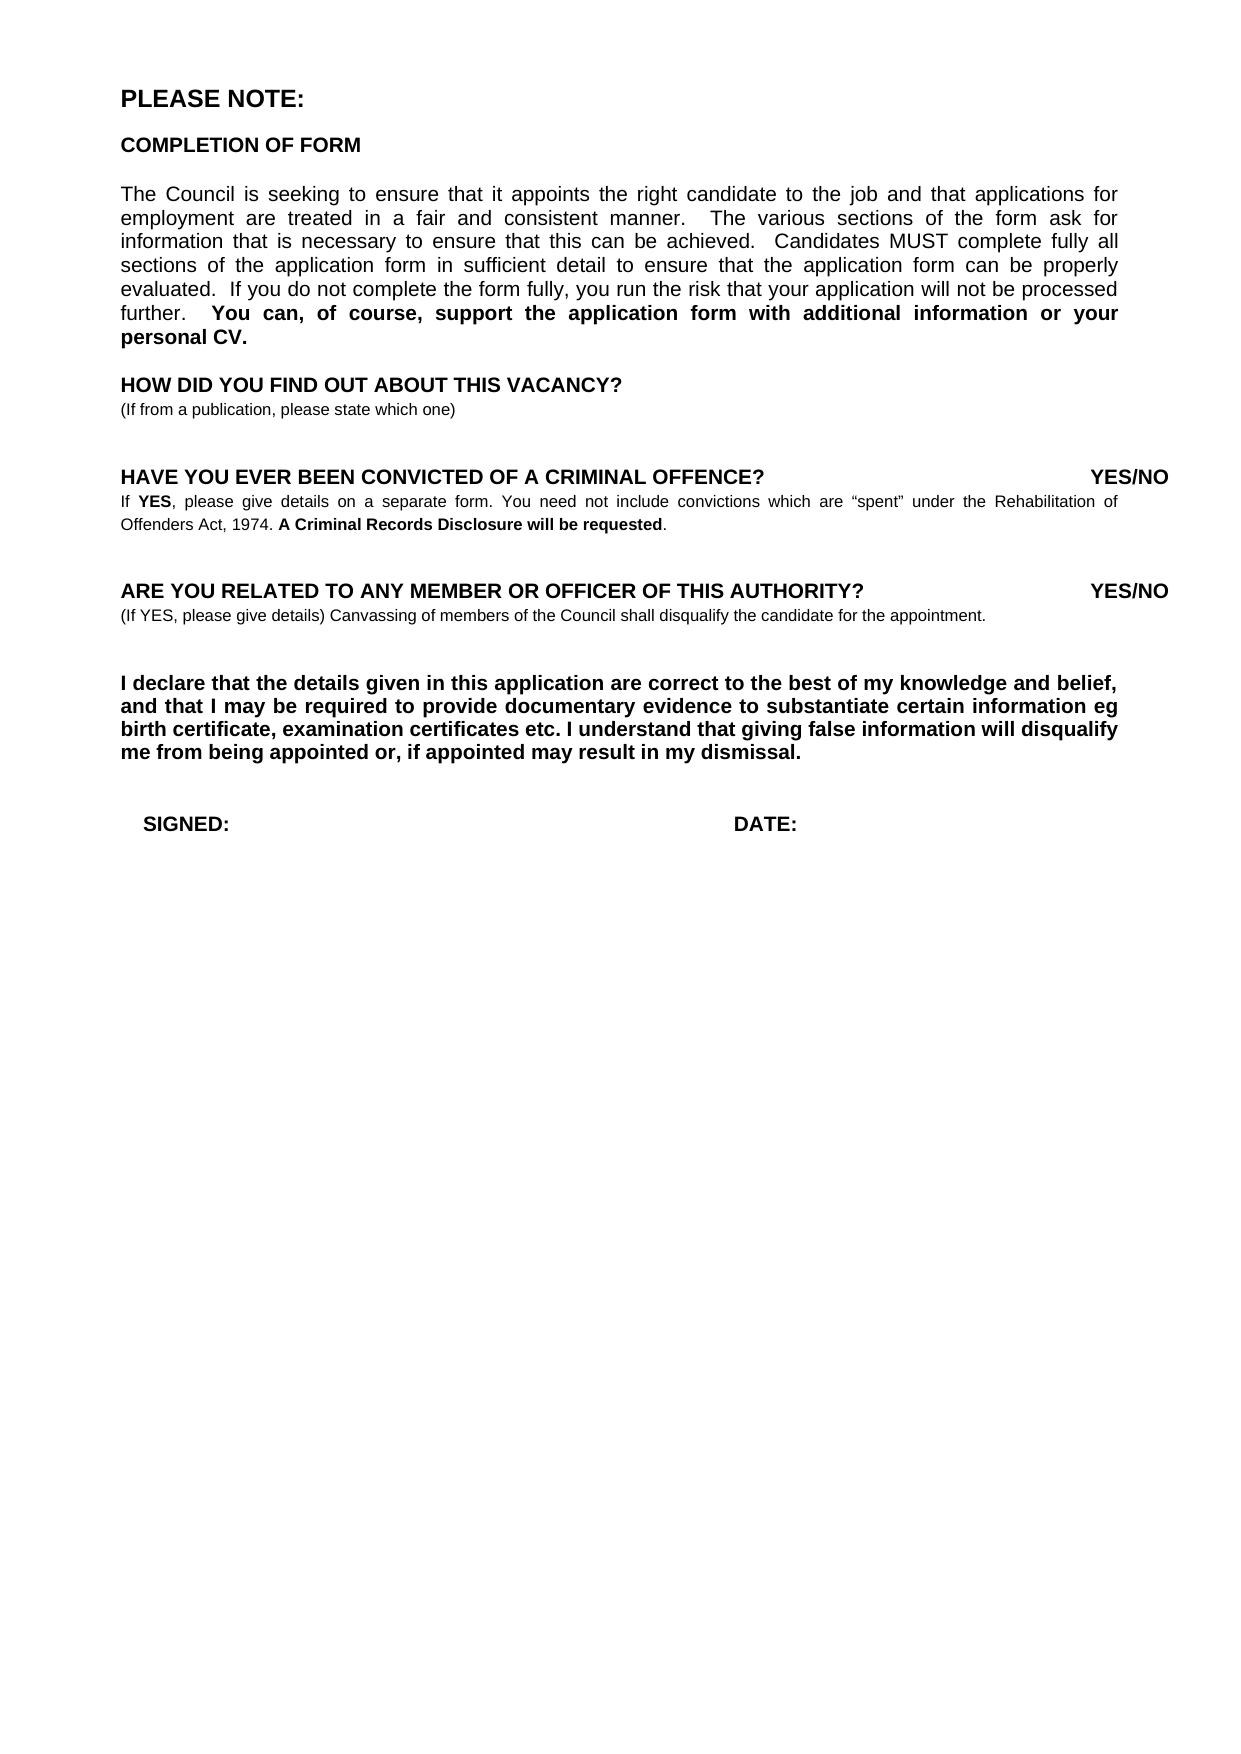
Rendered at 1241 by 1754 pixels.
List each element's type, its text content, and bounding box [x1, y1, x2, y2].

text (If YES, please give details) Canvassing of members of the Council shall disqualify the candidate for the appointment. [120, 603, 1120, 626]
text I declare that the details given in this application are correct to the best of my knowledge and belief, and that I may be required to provide documentary evidence to substantiate certain information eg birth certificate, examination certificates etc. I understand that giving false information will disqualify me from being appointed or, if appointed may result in my dismissal. [120, 672, 1120, 764]
text HOW DID YOU FIND OUT ABOUT THIS VACANCY? [120, 373, 1120, 397]
text If YES, please give details on a separate form. You need not include convictions which are “spent” under the Rehabilitation of Offenders Act, 1974. A Criminal Records Disclosure will be requested. [120, 489, 1120, 534]
table_header SIGNED: [132, 810, 722, 839]
subtitle HAVE YOU EVER BEEN CONVICTED OF A CRIMINAL OFFENCE? YES/NO [120, 466, 1120, 489]
subtitle ARE YOU RELATED TO ANY MEMBER OR OFFICER OF THIS AUTHORITY? YES/NO [120, 580, 1120, 603]
text The Council is seeking to ensure that it appoints the right candidate to the job and that applications for employment are treated in a fair and consistent manner. The various sections of the form ask for information that is necessary to ensure that this can be achieved. Candidates MUST complete fully all sections of the application form in sufficient detail to ensure that the application form can be properly evaluated. If you do not complete the form fully, you run the risk that your application will not be processed further. You can, of course, support the application form with additional information or your personal CV. [120, 181, 1120, 349]
text (If from a publication, please state which one) [120, 397, 1120, 420]
table_header DATE: [723, 810, 1195, 839]
text PLEASE NOTE: [120, 89, 1120, 112]
subtitle COMPLETION OF FORM [120, 134, 1120, 157]
